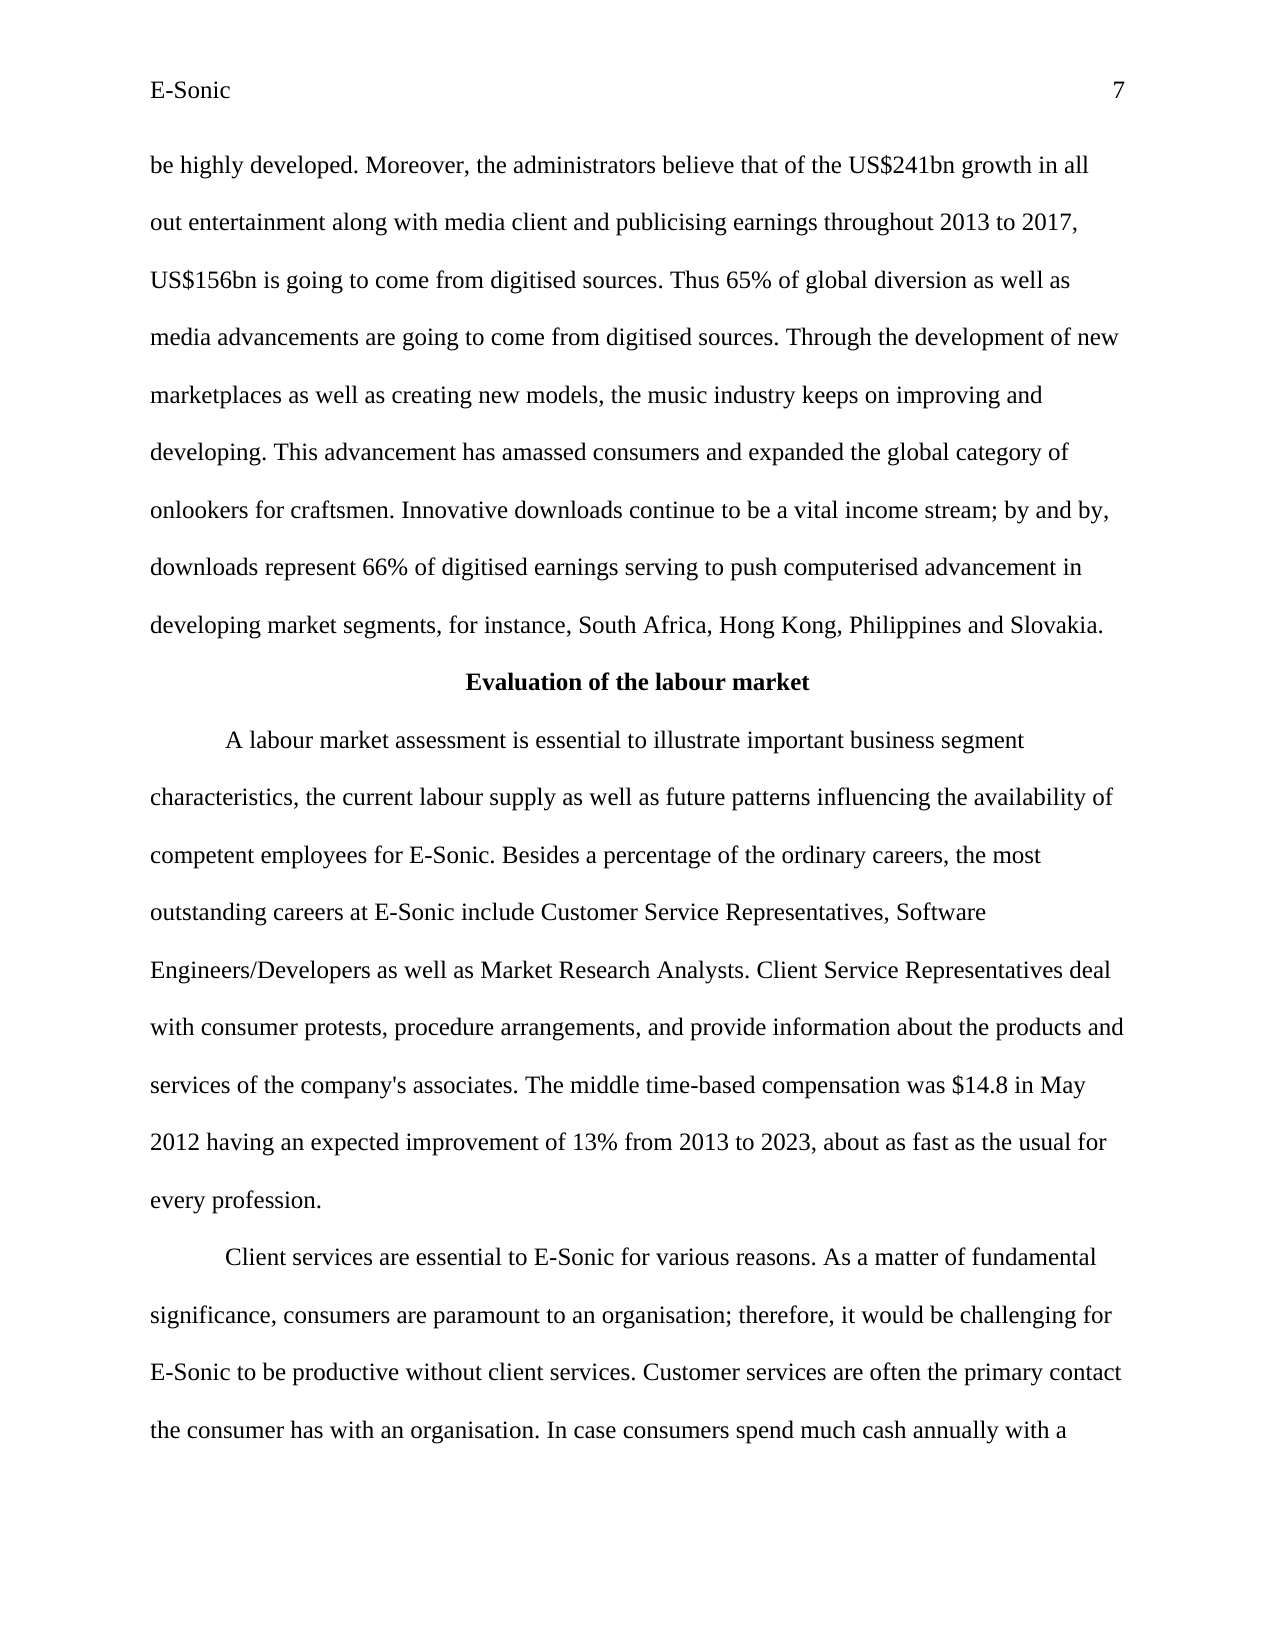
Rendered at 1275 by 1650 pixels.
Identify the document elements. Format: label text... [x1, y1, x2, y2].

text A labour market assessment is essential to illustrate important business segment characteristics, the current labour supply as well as future patterns influencing the availability of competent employees for E-Sonic. Besides a percentage of the ordinary careers, the most outstanding careers at E-Sonic include Customer Service Representatives, Software Engineers/Developers as well as Market Research Analysts. Client Service Representatives deal with consumer protests, procedure arrangements, and provide information about the products and services of the company's associates. The middle time-based compensation was $14.8 in May 2012 having an expected improvement of 13% from 2013 to 2023, about as fast as the usual for every profession. [150, 725, 1125, 1214]
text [150, 1242, 1125, 1444]
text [150, 150, 1125, 639]
text Evaluation of the labour market [150, 667, 1125, 696]
